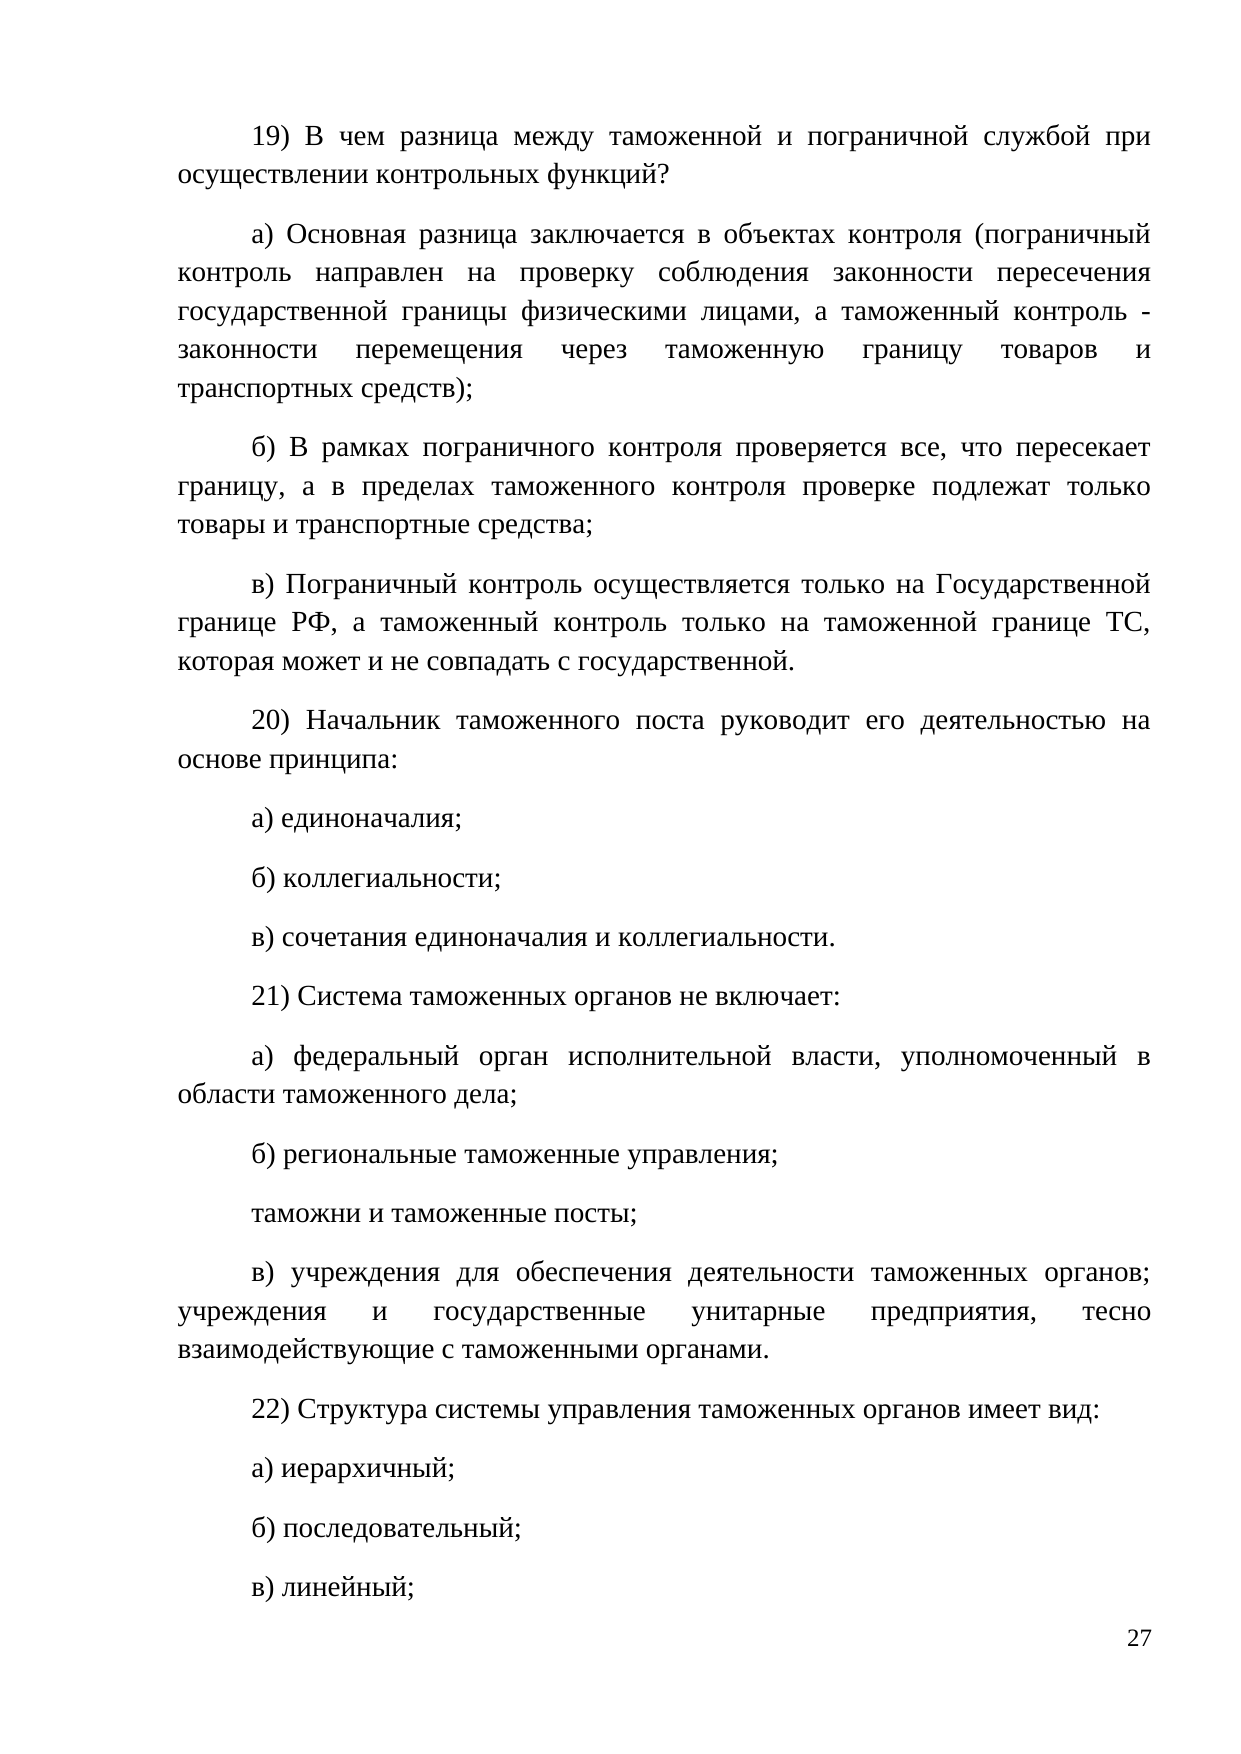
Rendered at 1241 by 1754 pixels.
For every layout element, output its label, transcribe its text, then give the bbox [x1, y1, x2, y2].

text в) линейный; [177, 1569, 1152, 1603]
text таможни и таможенные посты; [177, 1195, 1152, 1229]
text 22) Структура системы управления таможенных органов имеет вид: [177, 1391, 1152, 1424]
text б) последовательный; [177, 1510, 1152, 1543]
text а) федеральный орган исполнительной власти, уполномоченный в области таможенного дела; [177, 1038, 1152, 1110]
text в) сочетания единоначалия и коллегиальности. [177, 919, 1152, 953]
text а) Основная разница заключается в объектах контроля (пограничный контроль направлен на проверку соблюдения законности пересечения государственной границы физическими лицами, а таможенный контроль - законности перемещения через таможенную границу товаров и транспортных средств); [177, 216, 1152, 404]
text 21) Система таможенных органов не включает: [177, 978, 1152, 1012]
text а) иерархичный; [177, 1450, 1152, 1484]
text б) В рамках пограничного контроля проверяется все, что пересекает границу, а в пределах таможенного контроля проверке подлежат только товары и транспортные средства; [177, 429, 1152, 540]
text 20) Начальник таможенного поста руководит его деятельностью на основе принципа: [177, 702, 1152, 774]
text в) Пограничный контроль осуществляется только на Государственной границе РФ, а таможенный контроль только на таможенной границе ТС, которая может и не совпадать с государственной. [177, 566, 1152, 677]
text а) единоначалия; [177, 800, 1152, 834]
text в) учреждения для обеспечения деятельности таможенных органов; учреждения и государственные унитарные предприятия, тесно взаимодействующие с таможенными органами. [177, 1254, 1152, 1365]
text 19) В чем разница между таможенной и пограничной службой при осуществлении контрольных функций? [177, 118, 1152, 190]
text б) коллегиальности; [177, 860, 1152, 893]
text б) региональные таможенные управления; [177, 1136, 1152, 1169]
